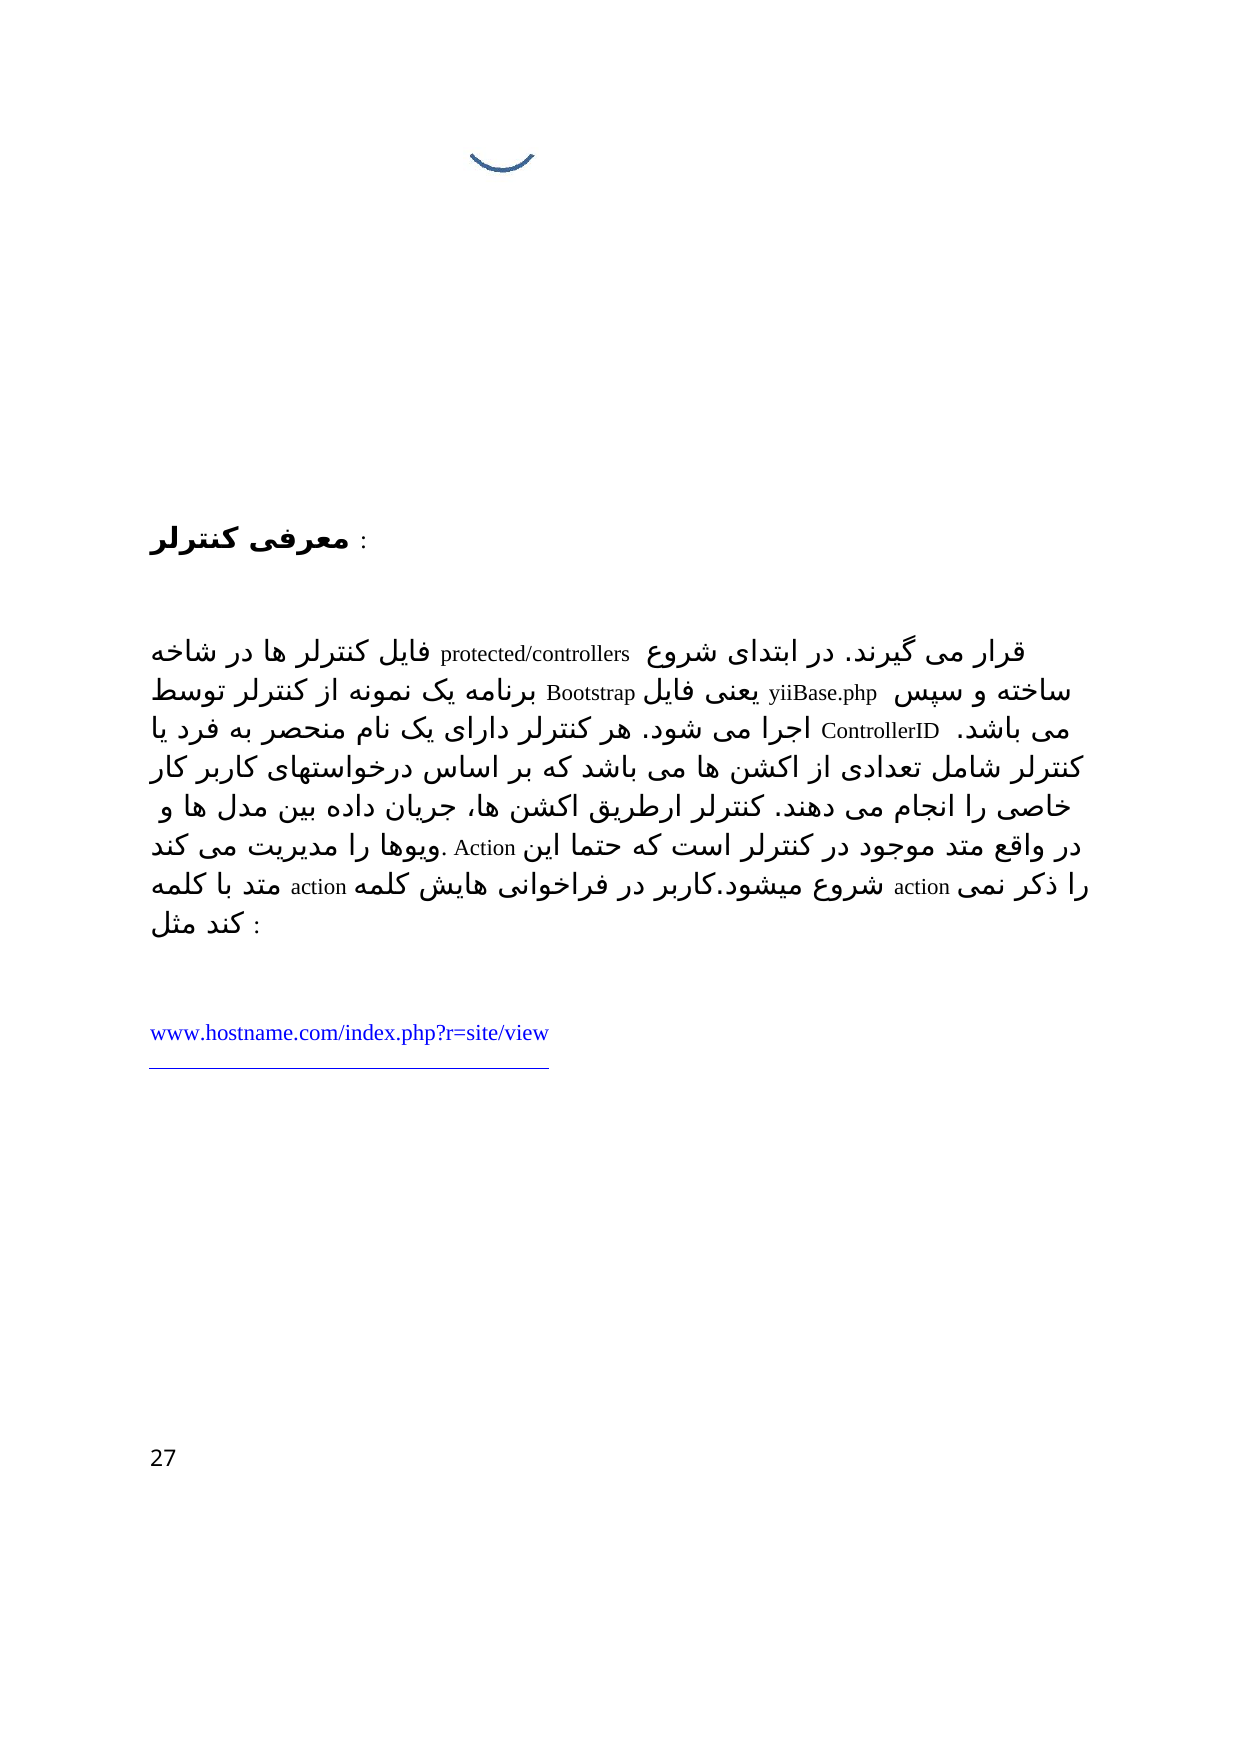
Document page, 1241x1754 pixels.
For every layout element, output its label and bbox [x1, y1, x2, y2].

picture [463, 147, 539, 183]
